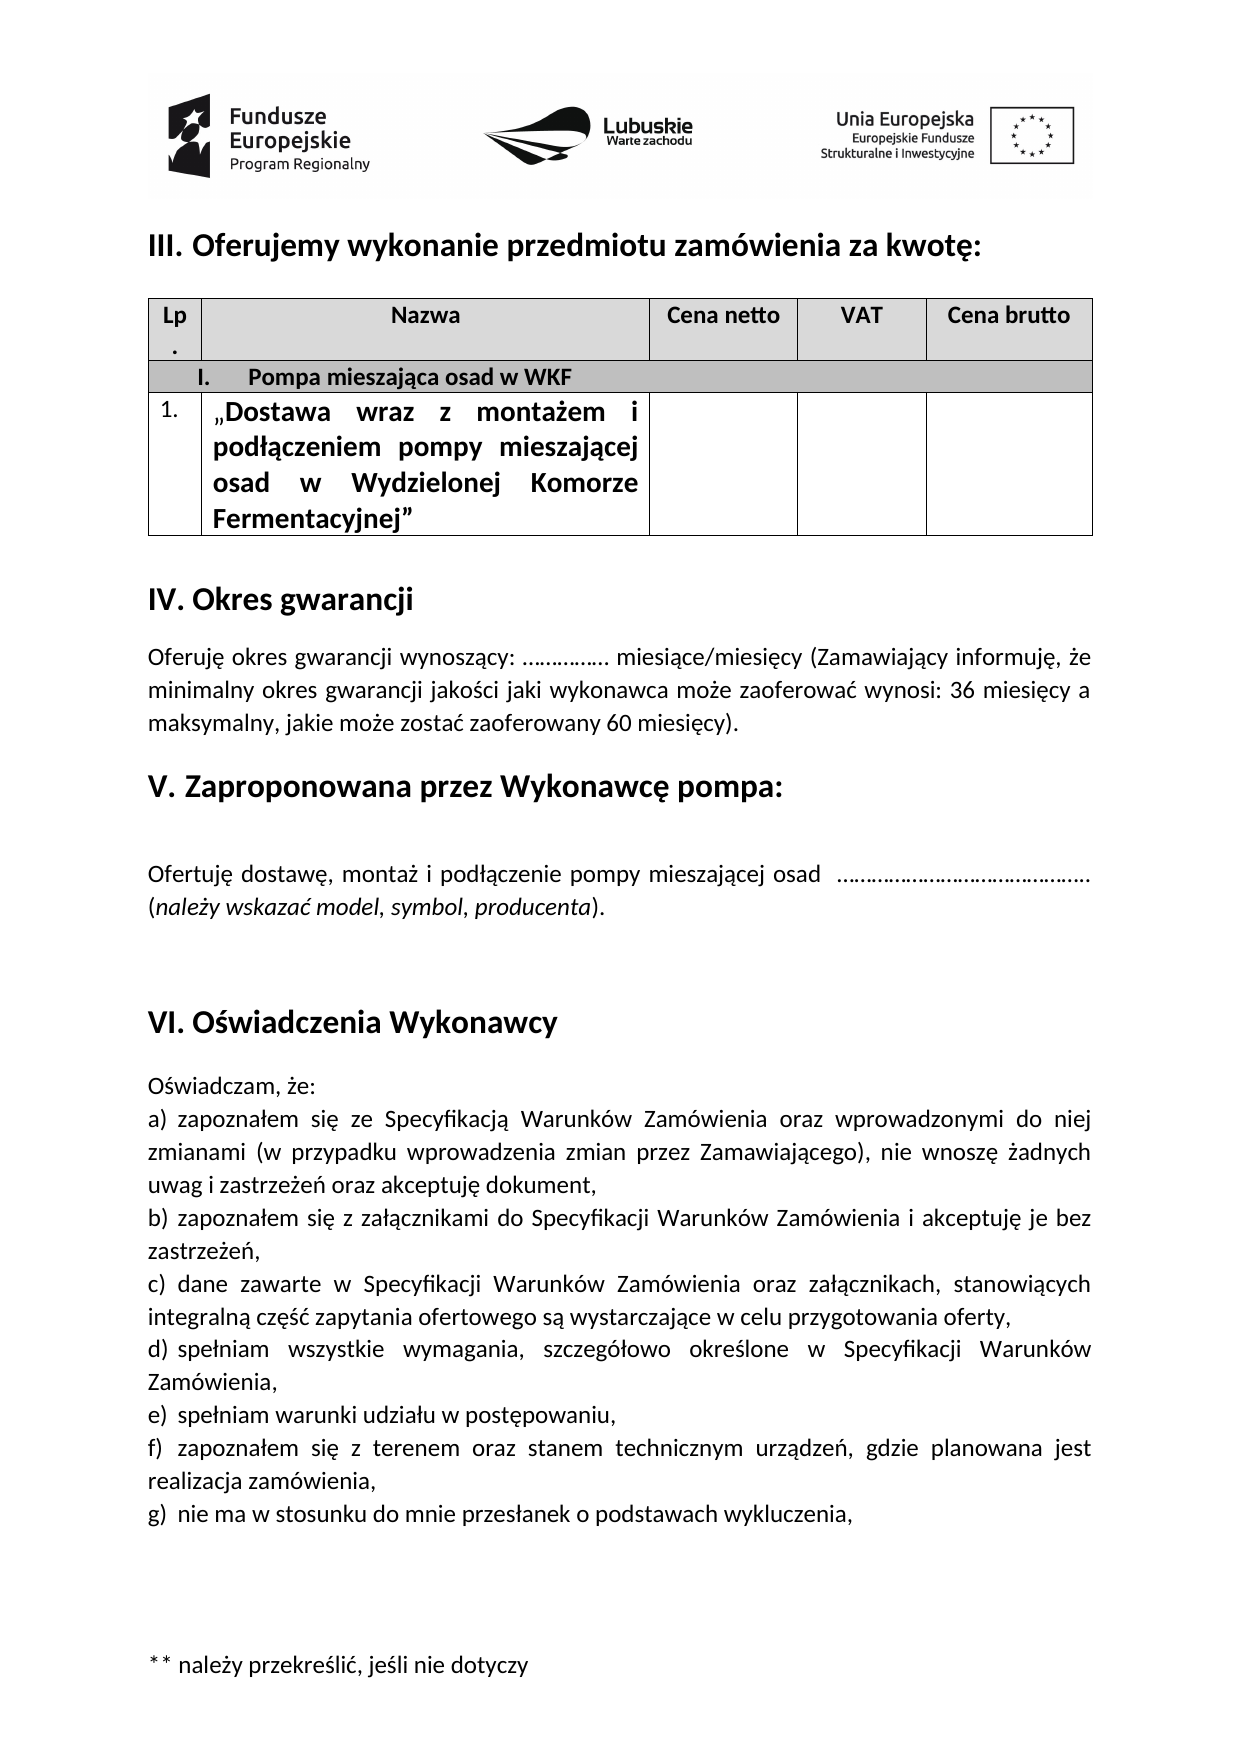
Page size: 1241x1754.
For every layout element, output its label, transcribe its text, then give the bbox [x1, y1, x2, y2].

subtitle Okres gwarancji [148, 578, 1092, 619]
list dane zawarte w Specyfikacji Warunków Zamówienia oraz załącznikach, stanowiących integralną część zapytania ofertowego są wystarczające w celu przygotowania oferty, [148, 1268, 1092, 1331]
subtitle Oferujemy wykonanie przedmiotu zamówienia za kwotę: [148, 224, 1092, 265]
subtitle Oświadczenia Wykonawcy [148, 1002, 1092, 1042]
list spełniam wszystkie wymagania, szczegółowo określone w Specyfikacji Warunków Zamówienia, [148, 1333, 1092, 1397]
table_header Cena netto [650, 299, 797, 360]
picture [147, 73, 1093, 199]
text Oświadczam, że: [148, 1070, 1092, 1101]
table_cell [927, 393, 1092, 535]
list zapoznałem się ze Specyfikacją Warunków Zamówienia oraz wprowadzonymi do niej zmianami (w przypadku wprowadzenia zmian przez Zamawiającego), nie wnoszę żadnych uwag i zastrzeżeń oraz akceptuję dokument, [148, 1103, 1092, 1199]
table_header Cena brutto [927, 299, 1092, 360]
subtitle Zaproponowana przez Wykonawcę pompa: [148, 765, 1092, 806]
text Ofertuję dostawę, montaż i podłączenie pompy mieszającej osad …………………………………….. (należy wskazać model, symbol, producenta). [148, 858, 1092, 922]
list spełniam warunki udziału w postępowaniu, [148, 1399, 1092, 1430]
table_header VAT [798, 299, 926, 360]
table_cell Pompa mieszająca osad w WKF [149, 361, 1092, 392]
table_cell „Dostawa wraz z montażem i podłączeniem pompy mieszającej osad w Wydzielonej Komorze Fermentacyjnej” [202, 393, 649, 535]
list zapoznałem się z załącznikami do Specyfikacji Warunków Zamówienia i akceptuję je bez zastrzeżeń, [148, 1202, 1092, 1265]
table_cell 1. [149, 393, 201, 535]
table_cell [798, 393, 926, 535]
list zapoznałem się z terenem oraz stanem technicznym urządzeń, gdzie planowana jest realizacja zamówienia, [148, 1432, 1092, 1496]
list nie ma w stosunku do mnie przesłanek o podstawach wykluczenia, [148, 1498, 1092, 1529]
table_header Nazwa [202, 299, 649, 360]
table_header Lp. [149, 299, 201, 360]
table_cell [650, 393, 797, 535]
text Oferuję okres gwarancji wynoszący: …………… miesiące/miesięcy (Zamawiający informuję, że minimalny okres gwarancji jakości jaki wykonawca może zaoferować wynosi: 36 miesięcy a maksymalny, jakie może zostać zaoferowany 60 miesięcy). [148, 641, 1092, 737]
